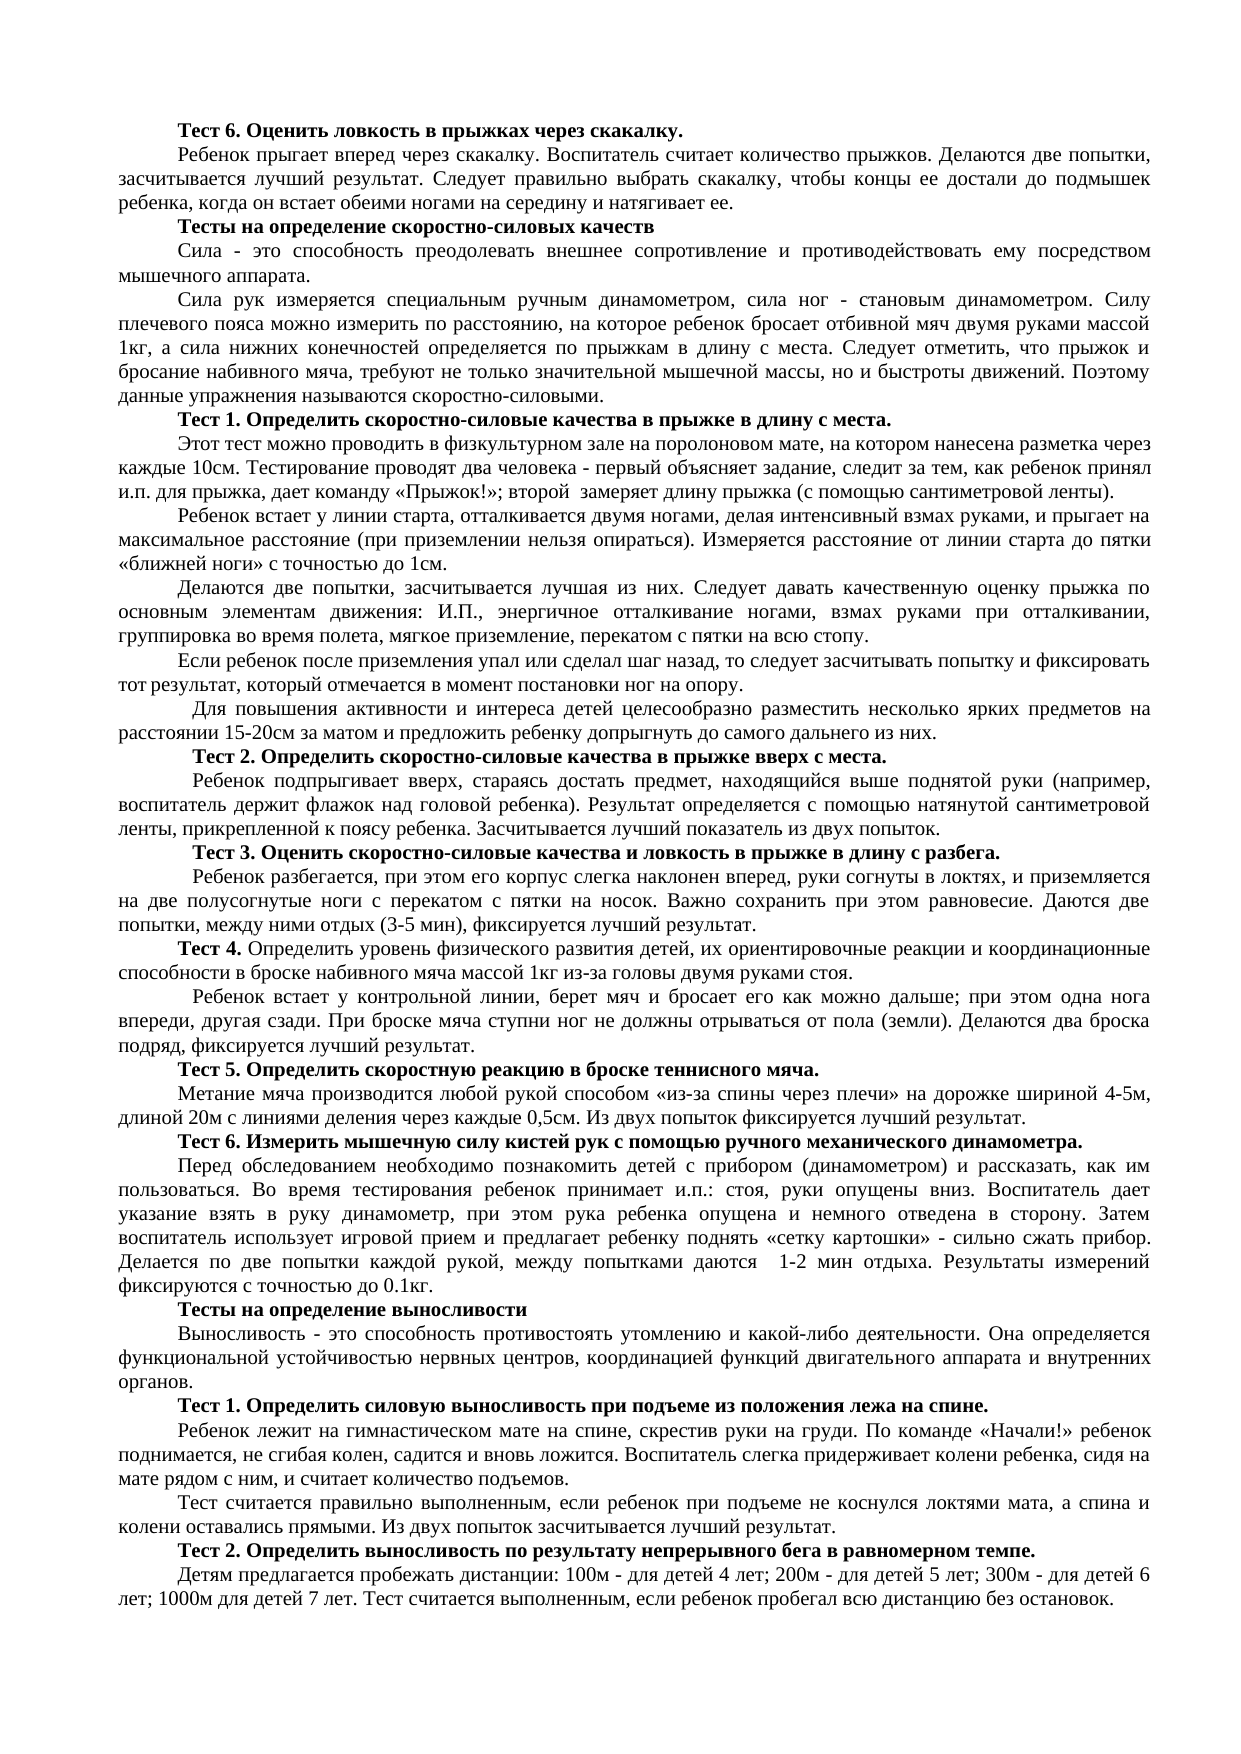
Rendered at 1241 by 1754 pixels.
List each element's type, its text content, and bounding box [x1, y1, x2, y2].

text Для повышения активности и интереса детей целесообразно разместить несколько ярких предметов на расстоянии 15-20см за матом и предложить ребенку допрыгнуть до самого дальнего из них. [118, 696, 1152, 744]
text Метание мяча производится любой рукой способом «из-за спины через плечи» на дорожке шириной 4-5м, длиной 20м с линиями деления через каждые 0,5см. Из двух попыток фиксируется лучший результат. [118, 1081, 1152, 1129]
text Ребенок подпрыгивает вверх, стараясь достать предмет, находящийся выше поднятой руки (например, воспитатель держит флажок над головой ребенка). Результат определяется с помощью натянутой сантиметровой ленты, прикрепленной к поясу ребенка. Засчитывается лучший показатель из двух попыток. [118, 768, 1152, 840]
text Тест 1. Определить силовую выносливость при подъеме из положения лежа на спине. [118, 1393, 1152, 1417]
text Тесты на определение скоростно-силовых качеств [118, 214, 1152, 238]
text Тест 3. Оценить скоростно-силовые качества и ловкость в прыжке в длину с разбега. [118, 840, 1152, 864]
text Тест 6. Измерить мышечную силу кистей рук с помощью ручного механического динамометра. [118, 1129, 1152, 1153]
text Ребенок встает у линии старта, отталкивается двумя ногами, делая интенсивный взмах руками, и прыгает на максимальное расстояние (при приземлении нельзя опираться). Измеряется расстояние от линии старта до пятки «ближней ноги» с точностью до 1см. [118, 503, 1152, 575]
text Тест 2. Определить скоростно-силовые качества в прыжке вверх с места. [118, 744, 1152, 768]
text Делаются две попытки, засчитывается лучшая из них. Следует давать качественную оценку прыжка по основным элементам движения: И.П., энергичное отталкивание ногами, взмах руками при отталкивании, группировка во время полета, мягкое приземление, перекатом с пятки на всю стопу. [118, 575, 1152, 647]
text Сила - это способность преодолевать внешнее сопротивление и противодействовать ему посредством мышечного аппарата. [118, 238, 1152, 287]
text Перед обследованием необходимо познакомить детей с прибором (динамометром) и рассказать, как им пользоваться. Во время тестирования ребенок принимает и.п.: стоя, руки опущены вниз. Воспитатель дает указание взять в руку динамометр, при этом рука ребенка опущена и немного отведена в сторону. Затем воспитатель использует игровой прием и предлагает ребенку поднять «сетку картошки» - сильно сжать прибор. Делается по две попытки каждой рукой, между попытками даются 1-2 мин отдыха. Результаты измерений фиксируются с точностью до 0.1кг. [118, 1153, 1152, 1297]
text Тест 5. Определить скоростную реакцию в броске теннисного мяча. [118, 1057, 1152, 1081]
text Тест 1. Определить скоростно-силовые качества в прыжке в длину с места. [118, 407, 1152, 431]
text Ребенок встает у контрольной линии, берет мяч и бросает его как можно дальше; при этом одна нога впереди, другая сзади. При броске мяча ступни ног не должны отрываться от пола (земли). Делаются два броска подряд, фиксируется лучший результат. [118, 984, 1152, 1057]
text Ребенок разбегается, при этом его корпус слегка наклонен вперед, руки согнуты в локтях, и приземляется на две полусогнутые ноги с перекатом с пятки на носок. Важно сохранить при этом равновесие. Даются две попытки, между ними отдых (3-5 мин), фиксируется лучший результат. [118, 864, 1152, 936]
text Тест 6. Оценить ловкость в прыжках через скакалку. [118, 118, 1152, 142]
text Если ребенок после приземления упал или сделал шаг назад, то следует засчитывать попытку и фиксировать тот результат, который отмечается в момент постановки ног на опору. [118, 647, 1152, 696]
text Тесты на определение выносливости [118, 1297, 1152, 1321]
text Тест 2. Определить выносливость по результату непрерывного бега в равномерном темпе. [118, 1538, 1152, 1562]
text Этот тест можно проводить в физкультурном зале на поролоновом мате, на котором нанесена разметка через каждые 10см. Тестирование проводят два человека - первый объясняет задание, следит за тем, как ребенок принял и.п. для прыжка, дает команду «Прыжок!»; второй замеряет длину прыжка (с помощью сантиметровой ленты). [118, 431, 1152, 503]
text Ребенок прыгает вперед через скакалку. Воспитатель считает количество прыжков. Делаются две попытки, засчитывается лучший результат. Следует правильно выбрать скакалку, чтобы концы ее достали до подмышек ребенка, когда он встает обеими ногами на середину и натягивает ее. [118, 142, 1152, 214]
text Сила рук измеряется специальным ручным динамометром, сила ног - становым динамометром. Силу плечевого пояса можно измерить по расстоянию, на которое ребенок бросает отбивной мяч двумя руками массой 1кг, а сила нижних конечностей определяется по прыжкам в длину с места. Следует отметить, что прыжок и бросание набивного мяча, требуют не только значительной мышечной массы, но и быстроты движений. Поэтому данные упражнения называются скоростно-силовыми. [118, 287, 1152, 407]
text Выносливость - это способность противостоять утомлению и какой-либо деятельности. Она определяется функциональной устойчивостью нервных центров, координацией функций двигательного аппарата и внутренних органов. [118, 1321, 1152, 1393]
text Детям предлагается пробежать дистанции: 100м - для детей 4 лет; 200м - для детей 5 лет; 300м - для детей 6 лет; 1000м для детей 7 лет. Тест считается выполненным, если ребенок пробегал всю дистанцию без остановок. [118, 1562, 1152, 1610]
text Ребенок лежит на гимнастическом мате на спине, скрестив руки на груди. По команде «Начали!» ребенок поднимается, не сгибая колен, садится и вновь ложится. Воспитатель слегка придерживает колени ребенка, сидя на мате рядом с ним, и считает количество подъемов. [118, 1417, 1152, 1490]
text Тест 4. Определить уровень физического развития детей, их ориентировочные реакции и координационные способности в броске набивного мяча массой 1кг из-за головы двумя руками стоя. [118, 936, 1152, 984]
text Тест считается правильно выполненным, если ребенок при подъеме не коснулся локтями мата, а спина и колени оставались прямыми. Из двух попыток засчитывается лучший результат. [118, 1490, 1152, 1538]
